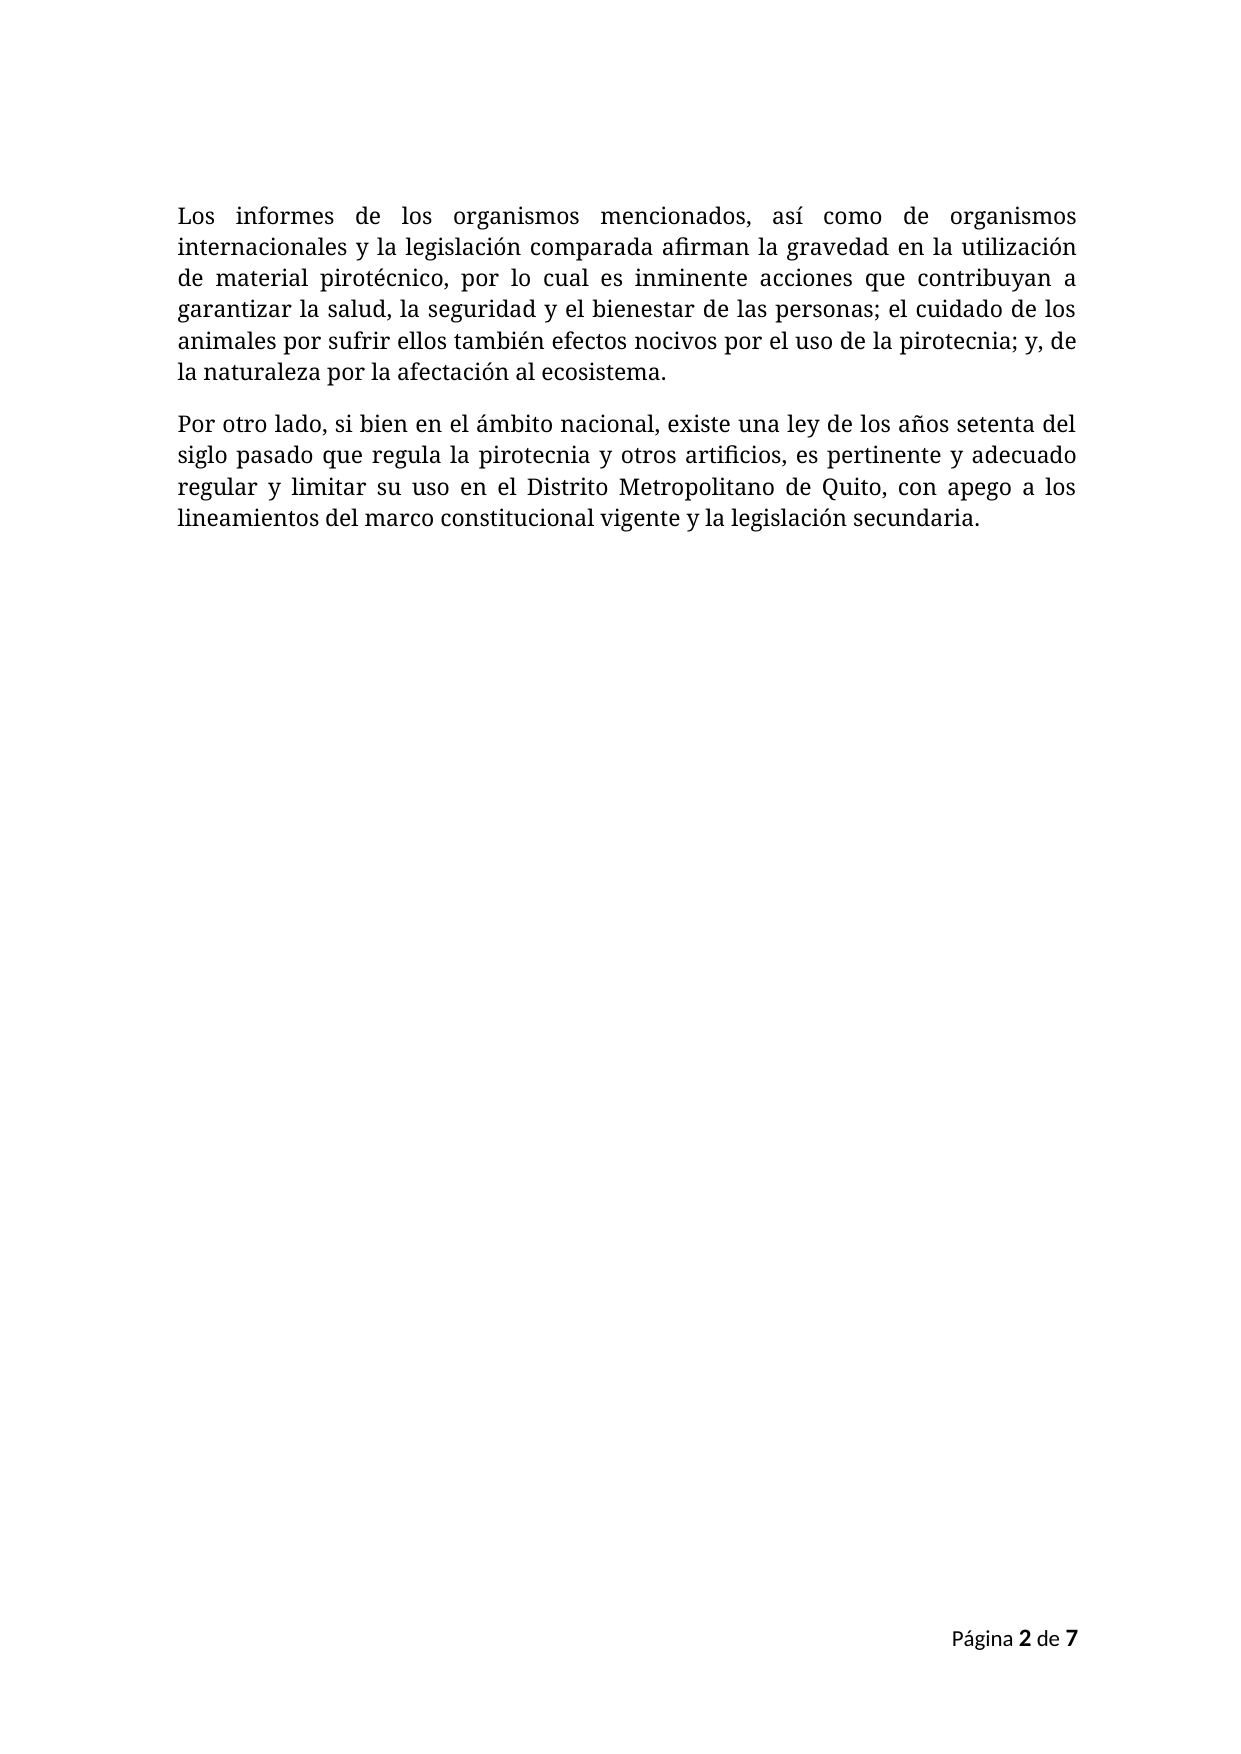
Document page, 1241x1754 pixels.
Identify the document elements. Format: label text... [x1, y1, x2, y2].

text Por otro lado, si bien en el ámbito nacional, existe una ley de los años setenta del siglo pasado que regula la pirotecnia y otros artificios, es pertinente y adecuado regular y limitar su uso en el Distrito Metropolitano de Quito, con apego a los lineamientos del marco constitucional vigente y la legislación secundaria. [177, 408, 1078, 533]
text Los informes de los organismos mencionados, así como de organismos internacionales y la legislación comparada afirman la gravedad en la utilización de material pirotécnico, por lo cual es inminente acciones que contribuyan a garantizar la salud, la seguridad y el bienestar de las personas; el cuidado de los animales por sufrir ellos también efectos nocivos por el uso de la pirotecnia; y, de la naturaleza por la afectación al ecosistema. [177, 200, 1078, 387]
